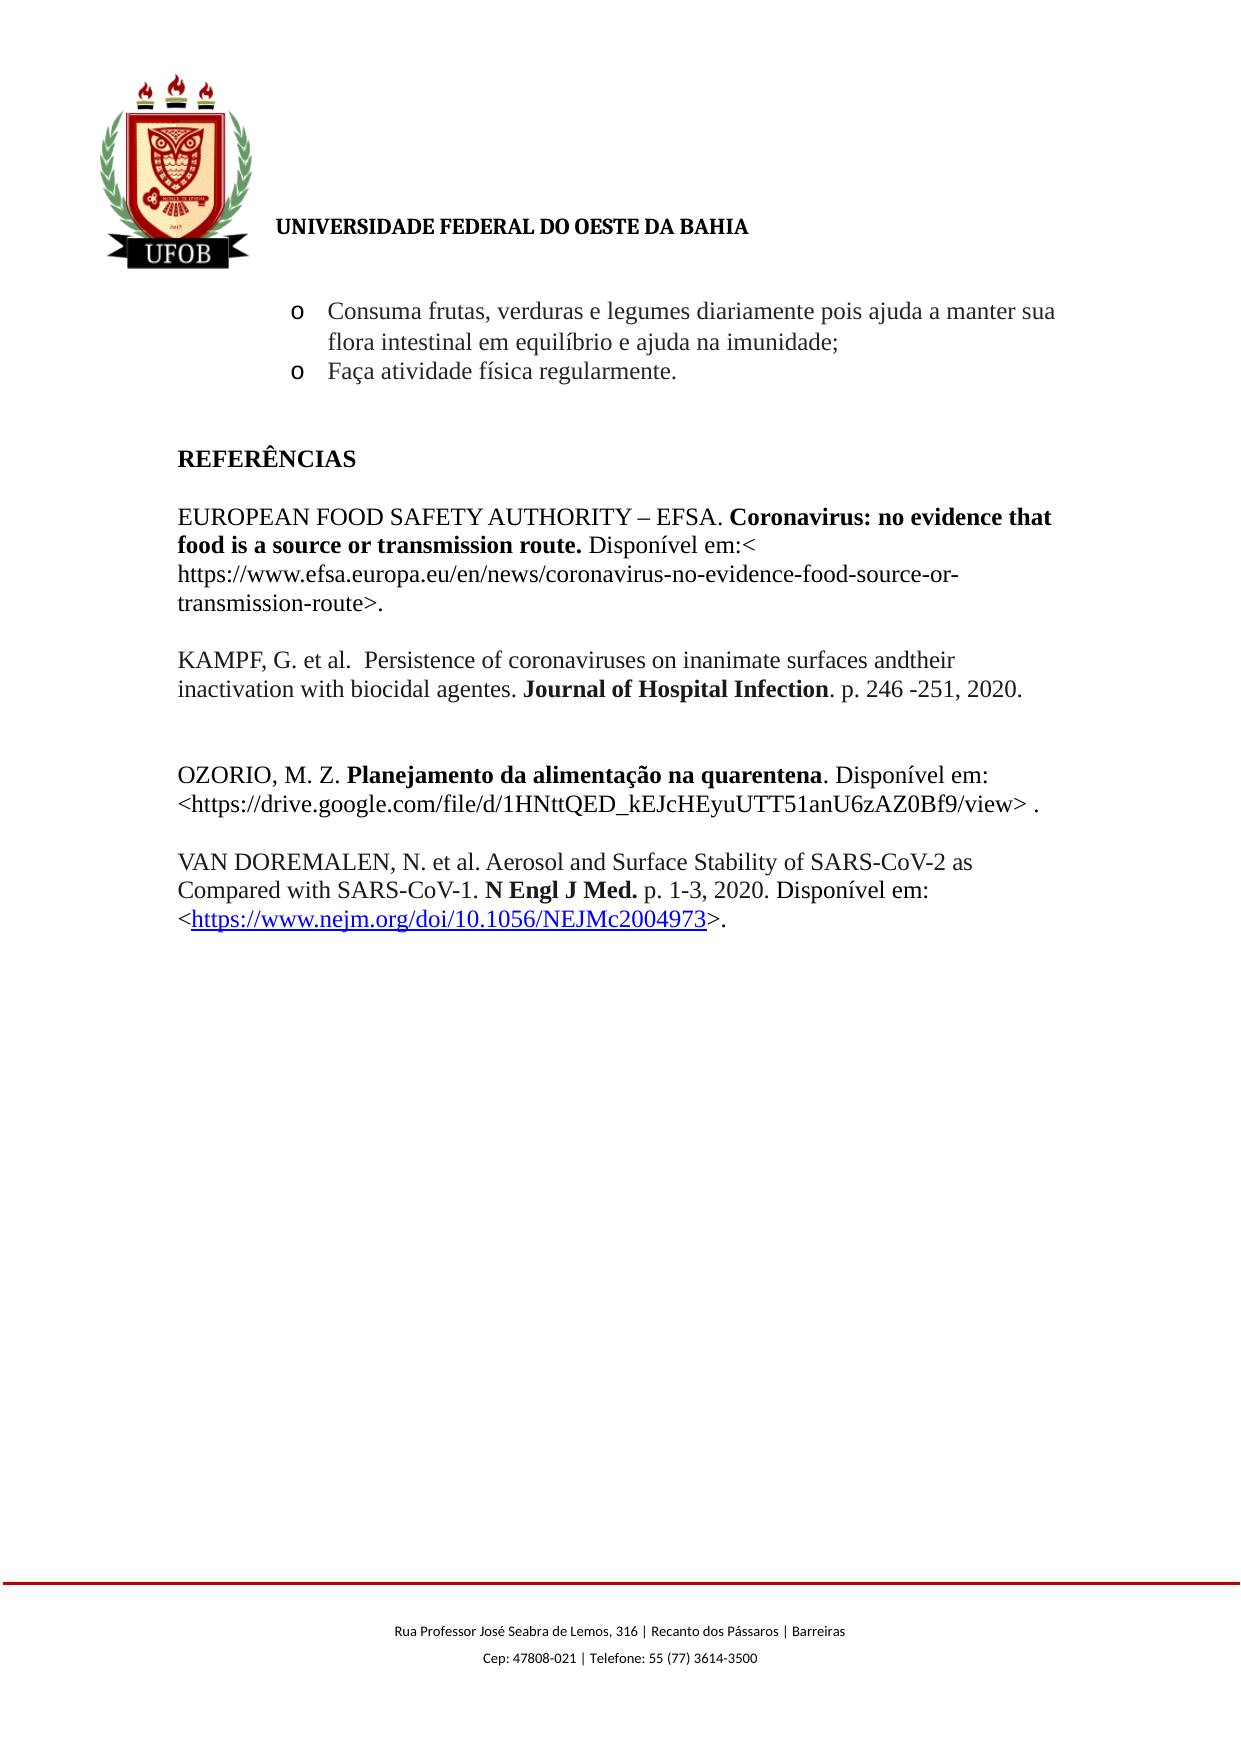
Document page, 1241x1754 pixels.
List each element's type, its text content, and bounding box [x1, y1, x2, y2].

text REFERÊNCIAS [177, 444, 1063, 473]
subtitle OZORIO, M. Z. Planejamento da alimentação na quarentena. Disponível em: <https://drive.google.com/file/d/1HNttQED_kEJcHEyuUTT51anU6zAZ0Bf9/view> . [177, 760, 1063, 818]
subtitle VAN DOREMALEN, N. et al. Aerosol and Surface Stability of SARS-CoV-2 as Compared with SARS-CoV-1. N Engl J Med. p. 1-3, 2020. Disponível em: <https://www.nejm.org/doi/10.1056/NEJMc2004973>. [177, 847, 1063, 933]
list Consuma frutas, verduras e legumes diariamente pois ajuda a manter sua flora intestinal em equilíbrio e ajuda na imunidade; [290, 296, 1063, 356]
subtitle KAMPF, G. et al. Persistence of coronaviruses on inanimate surfaces andtheir inactivation with biocidal agentes. Journal of Hospital Infection. p. 246 -251, 2020. [177, 645, 1063, 703]
picture [99, 73, 253, 269]
subtitle EUROPEAN FOOD SAFETY AUTHORITY – EFSA. Coronavirus: no evidence that food is a source or transmission route. Disponível em:< https://www.efsa.europa.eu/en/news/coronavirus-no-evidence-food-source-or-transmission-route>. [177, 502, 1063, 617]
list Faça atividade física regularmente. [290, 356, 1063, 387]
